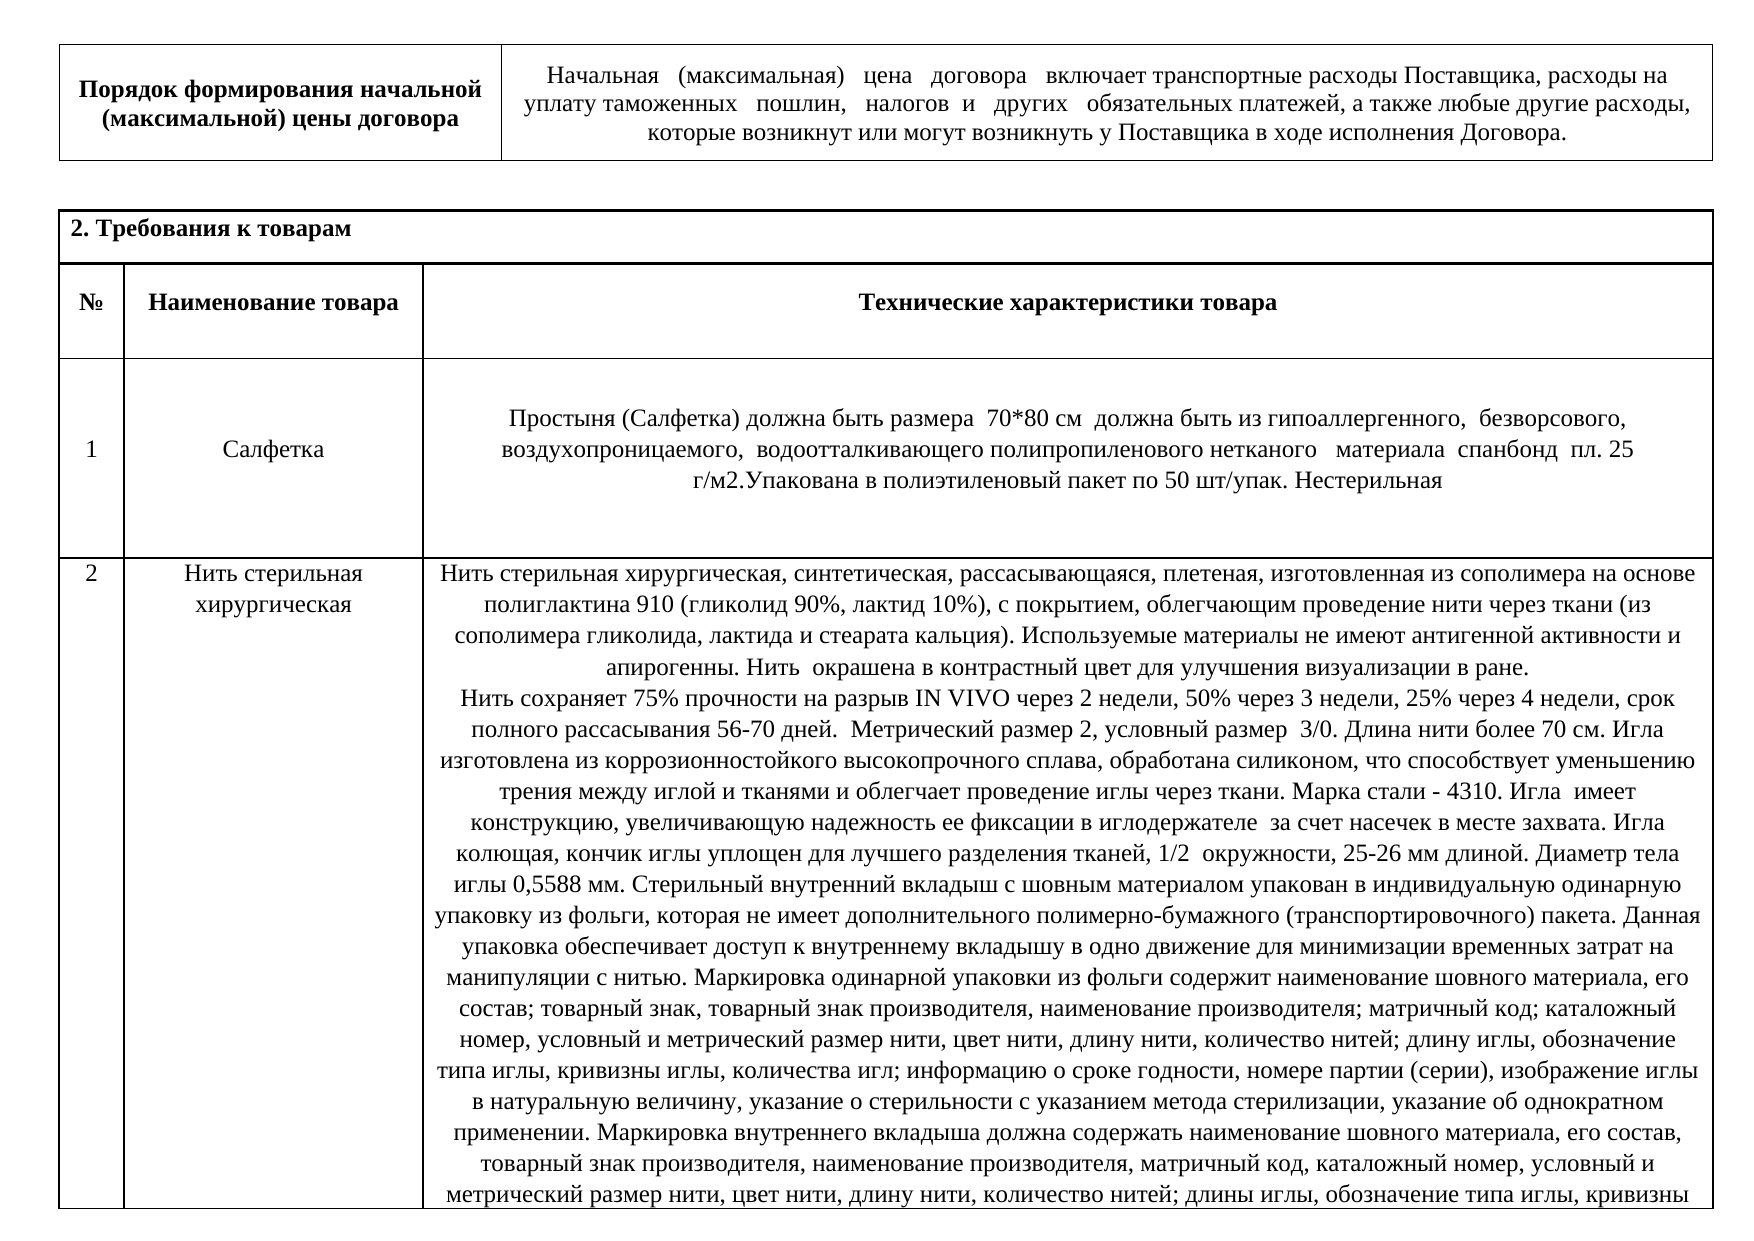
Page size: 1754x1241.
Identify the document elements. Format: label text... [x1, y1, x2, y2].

table_cell Порядок формирования начальной (максимальной) цены договора [60, 45, 501, 160]
table_cell Технические характеристики товара [424, 265, 1712, 357]
table_cell Салфетка [125, 359, 422, 557]
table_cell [424, 559, 1712, 1208]
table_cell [125, 559, 422, 1208]
table_cell Наименование товара [125, 265, 422, 357]
table_cell 1 [60, 359, 123, 557]
table_cell Начальная (максимальная) цена договора включает транспортные расходы Поставщика, расходы на уплату таможенных пошлин, налогов и других обязательных платежей, а также любые другие расходы, которые возникнут или могут возникнуть у Поставщика в ходе исполнения Договора. [502, 45, 1712, 160]
table_cell № [60, 265, 123, 357]
table_cell Простыня (Салфетка) должна быть размера 70*80 см должна быть из гипоаллергенного, безворсового, воздухопроницаемого, водоотталкивающего полипропиленового нетканого материала спанбонд пл. 25 г/м2.Упакована в полиэтиленовый пакет по 50 шт/упак. Нестерильная [424, 359, 1712, 557]
table_cell 2 [60, 559, 123, 1208]
table_header 2. Требования к товарам [60, 212, 1712, 262]
